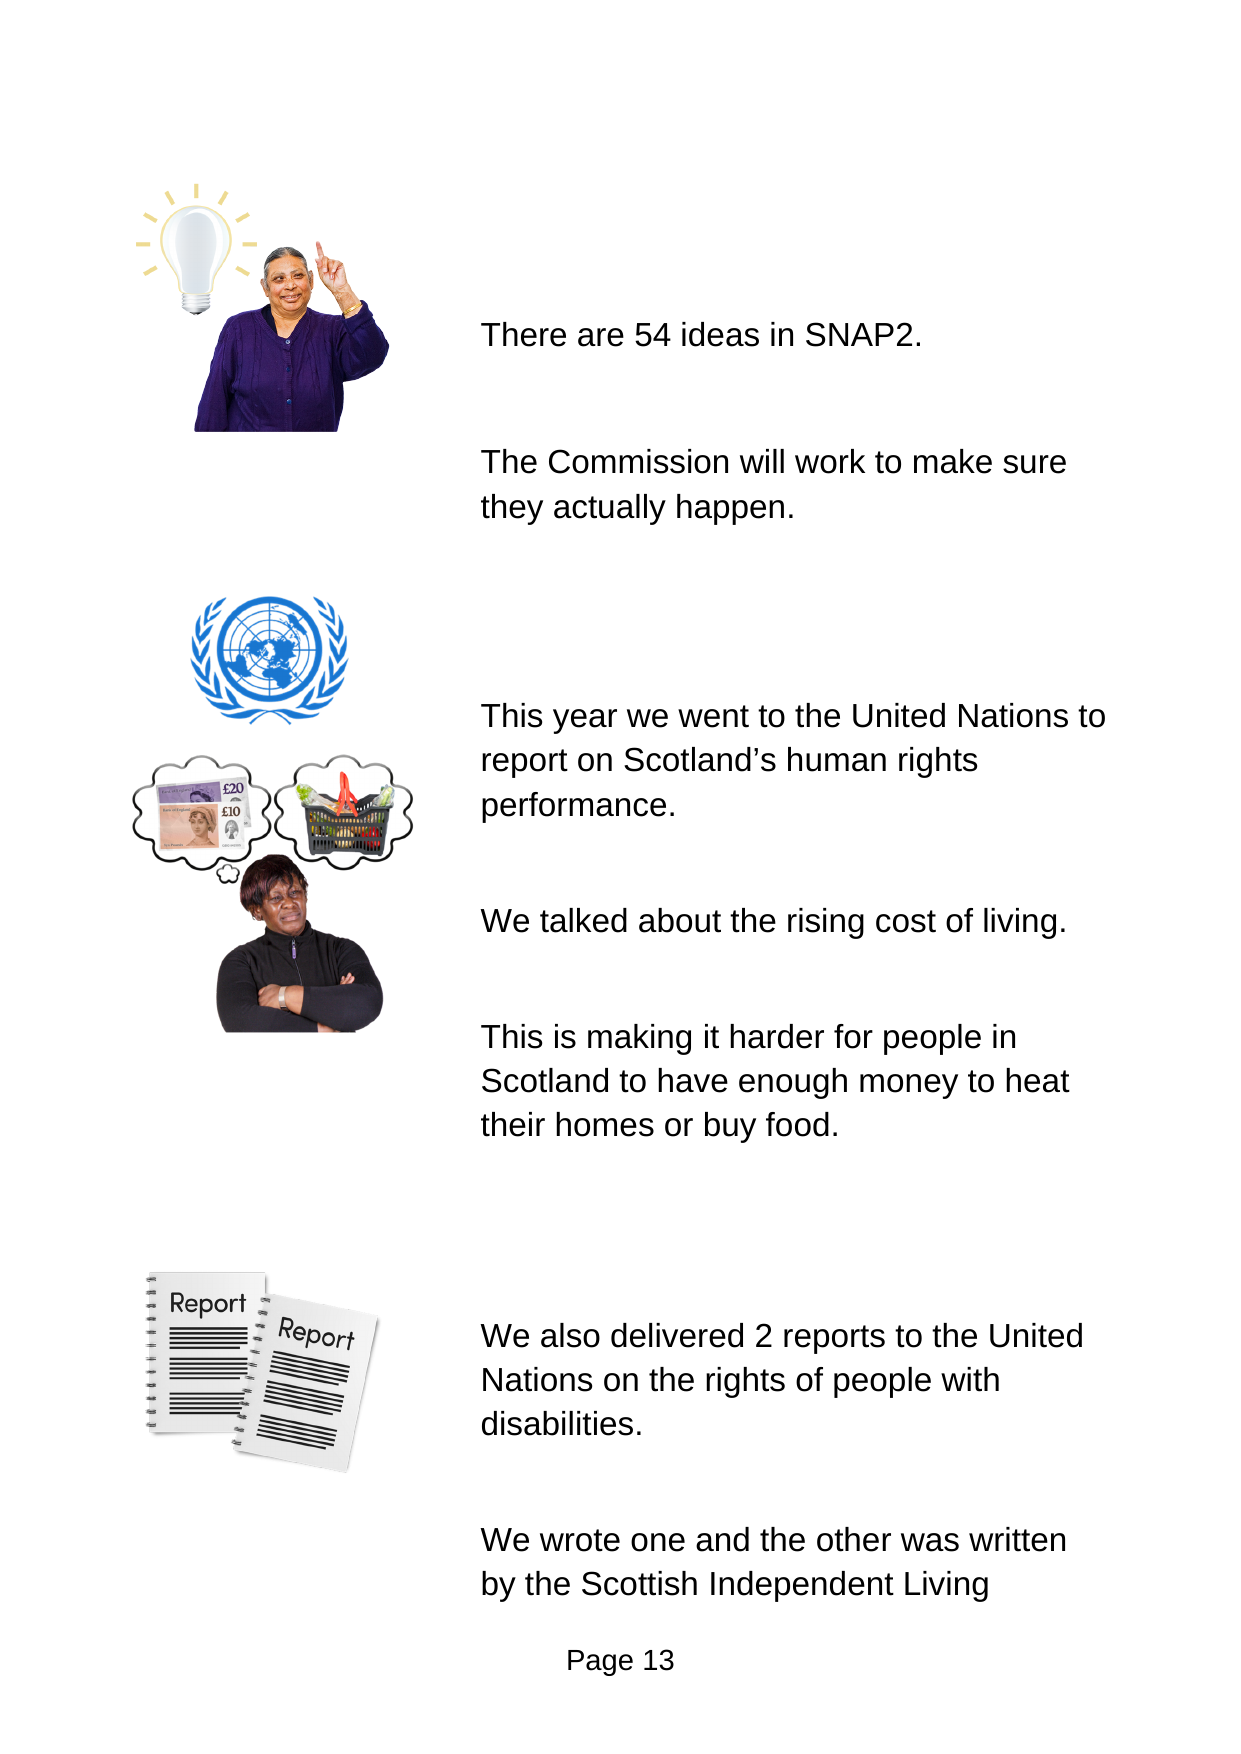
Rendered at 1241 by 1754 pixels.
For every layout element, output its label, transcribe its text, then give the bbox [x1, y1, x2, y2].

table_cell This year we went to the United Nations to report on Scotland’s human rights performance. We talked about the rising cost of living. This is making it harder for people in Scotland to have enough money to heat their homes or buy food. [469, 555, 1122, 1244]
table_cell [118, 1244, 469, 1603]
picture [129, 1268, 402, 1483]
picture [129, 580, 416, 1037]
table_cell [118, 555, 469, 1244]
table_cell [118, 150, 469, 555]
table_cell There are 54 ideas in SNAP2. The Commission will work to make sure they actually happen. [469, 150, 1122, 555]
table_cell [469, 1244, 1122, 1603]
picture [129, 174, 396, 441]
